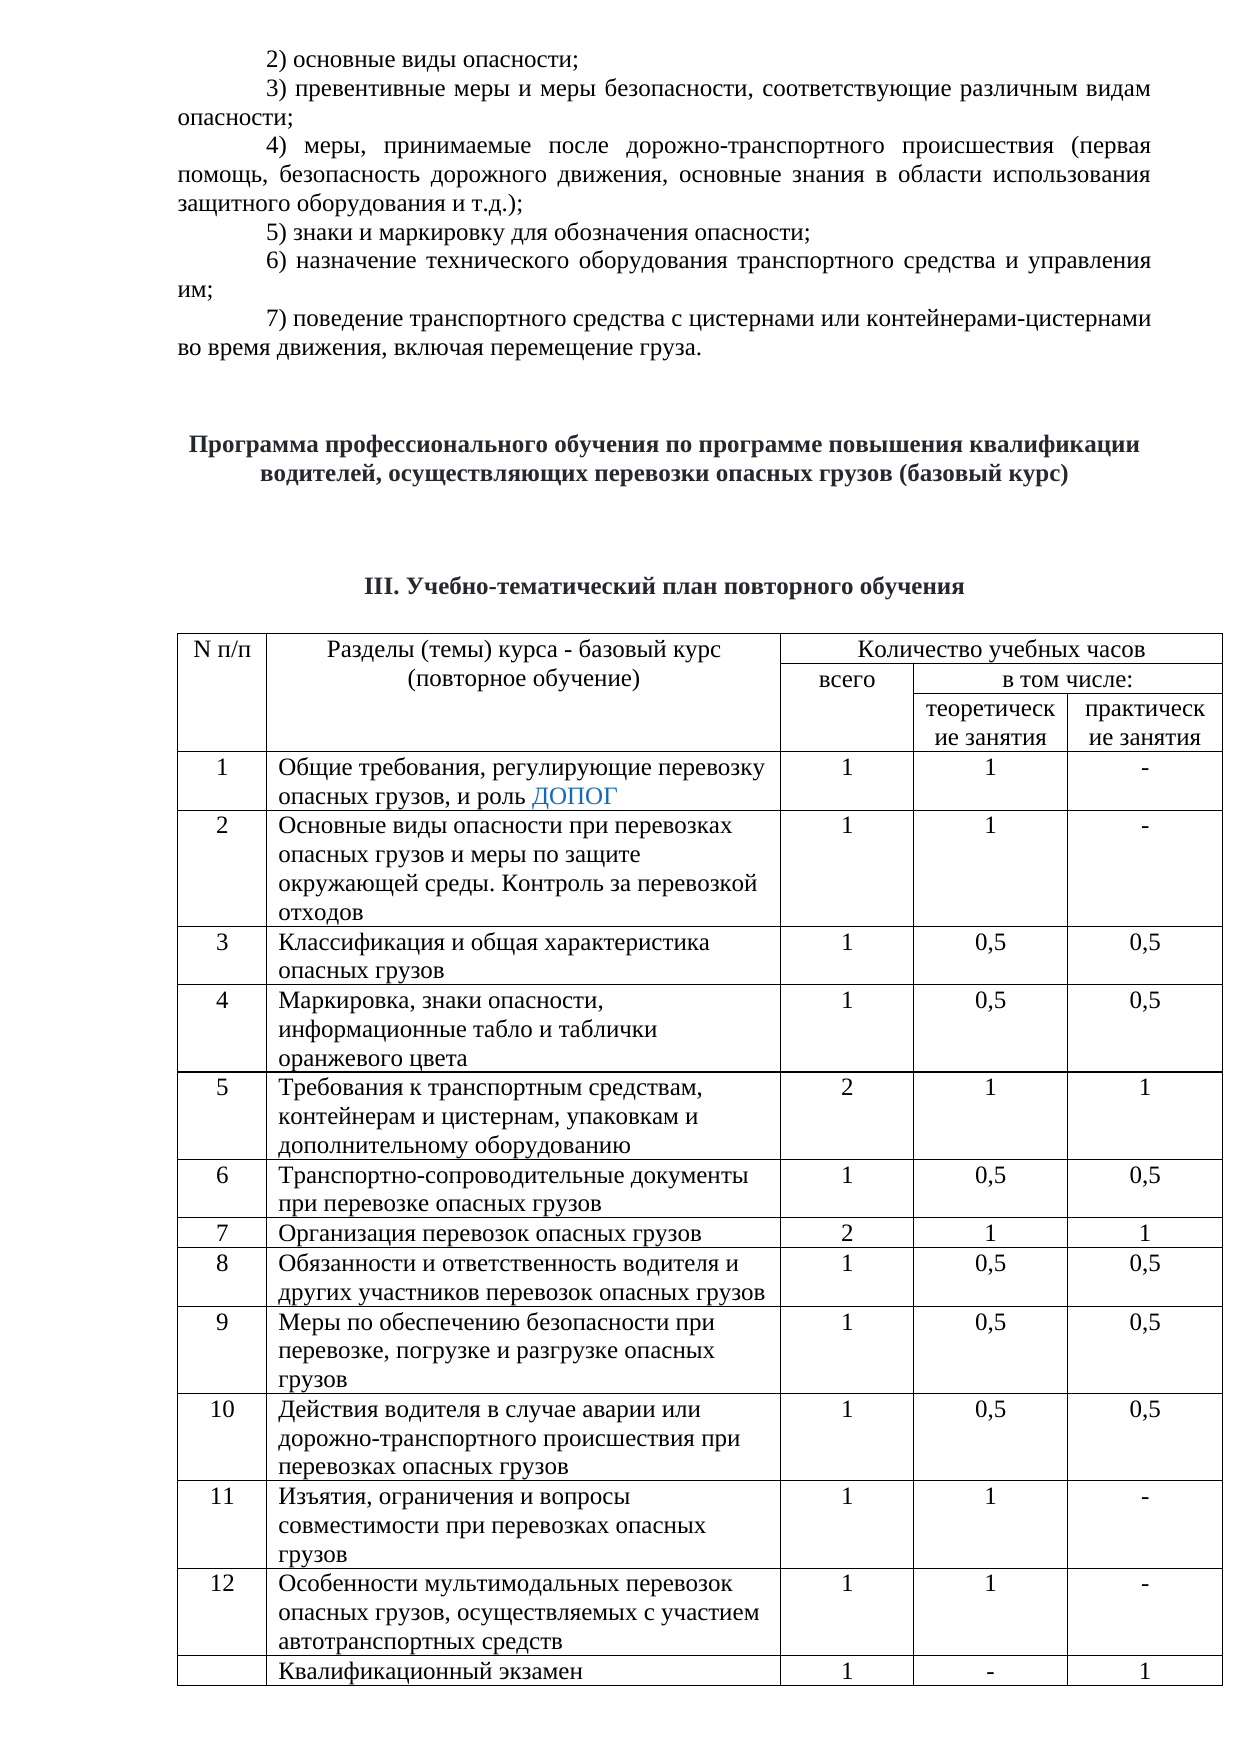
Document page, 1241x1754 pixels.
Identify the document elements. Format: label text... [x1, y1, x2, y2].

table_cell - [914, 1656, 1067, 1684]
table_cell 1 [914, 1569, 1067, 1655]
table_cell 1 [781, 985, 913, 1071]
subtitle Программа профессионального обучения по программе повышения квалификации водителей, осуществляющих перевозки опасных грузов (базовый курс) [177, 429, 1152, 516]
table_cell Общие требования, регулирующие перевозку опасных грузов, и роль ДОПОГ [267, 752, 780, 809]
table_cell Изъятия, ограничения и вопросы совместимости при перевозках опасных грузов [267, 1481, 780, 1567]
table_cell теоретические занятия [914, 694, 1067, 751]
table_cell 1 [1068, 1656, 1222, 1684]
table_cell Маркировка, знаки опасности, информационные табло и таблички оранжевого цвета [267, 985, 780, 1071]
table_cell Организация перевозок опасных грузов [267, 1218, 780, 1247]
table_cell 5 [178, 1073, 266, 1159]
table_cell Меры по обеспечению безопасности при перевозке, погрузке и разгрузке опасных грузов [267, 1307, 780, 1393]
table_cell 1 [914, 1481, 1067, 1567]
table_cell 11 [178, 1481, 266, 1567]
text 2) основные виды опасности; [177, 44, 1152, 73]
table_cell - [1068, 752, 1222, 809]
table_cell 1 [1068, 1218, 1222, 1247]
table_cell Действия водителя в случае аварии или дорожно-транспортного происшествия при перевозках опасных грузов [267, 1394, 780, 1480]
table_cell 3 [178, 927, 266, 984]
table_cell 0,5 [1068, 985, 1222, 1071]
table_cell 1 [781, 1569, 913, 1655]
table_cell 0,5 [914, 1160, 1067, 1217]
table_cell 7 [178, 1218, 266, 1247]
table_cell 0,5 [1068, 927, 1222, 984]
table_header Разделы (темы) курса - базовый курс (повторное обучение) [267, 634, 780, 751]
table_cell 6 [178, 1160, 266, 1217]
table_cell 0,5 [1068, 1394, 1222, 1480]
table_cell 2 [781, 1218, 913, 1247]
table_cell 1 [914, 752, 1067, 809]
table_cell 0,5 [1068, 1307, 1222, 1393]
table_cell Особенности мультимодальных перевозок опасных грузов, осуществляемых с участием автотранспортных средств [267, 1569, 780, 1655]
table_cell 12 [178, 1569, 266, 1655]
table_cell 0,5 [914, 927, 1067, 984]
table_cell 8 [178, 1248, 266, 1306]
table_cell 0,5 [1068, 1160, 1222, 1217]
table_cell 0,5 [1068, 1248, 1222, 1306]
table_cell 2 [178, 811, 266, 926]
text 4) меры, принимаемые после дорожно-транспортного происшествия (первая помощь, безопасность дорожного движения, основные знания в области использования защитного оборудования и т.д.); [177, 131, 1152, 217]
table_cell - [1068, 1569, 1222, 1655]
table_cell 4 [178, 985, 266, 1071]
table_cell Основные виды опасности при перевозках опасных грузов и меры по защите окружающей среды. Контроль за перевозкой отходов [267, 811, 780, 926]
table_header Количество учебных часов [781, 634, 1222, 663]
table_cell 0,5 [914, 985, 1067, 1071]
table_cell 1 [781, 1656, 913, 1684]
table_cell 1 [914, 1073, 1067, 1159]
table_cell 1 [781, 1481, 913, 1567]
table_header N п/п [178, 634, 266, 751]
table_cell 2 [781, 1073, 913, 1159]
table_cell Транспортно-сопроводительные документы при перевозке опасных грузов [267, 1160, 780, 1217]
table_cell 0,5 [914, 1248, 1067, 1306]
table_cell - [1068, 1481, 1222, 1567]
text 6) назначение технического оборудования транспортного средства и управления им; [177, 246, 1152, 303]
table_cell 1 [1068, 1073, 1222, 1159]
table_cell Квалификационный экзамен [267, 1656, 780, 1684]
table_cell в том числе: [914, 664, 1222, 692]
table_cell 1 [178, 752, 266, 809]
table_cell 1 [781, 1394, 913, 1480]
table_cell 1 [781, 1248, 913, 1306]
table_cell Классификация и общая характеристика опасных грузов [267, 927, 780, 984]
subtitle III. Учебно-тематический план повторного обучения [177, 571, 1152, 600]
table_cell Требования к транспортным средствам, контейнерам и цистернам, упаковкам и дополнительному оборудованию [267, 1073, 780, 1159]
table_cell [178, 1656, 266, 1684]
table_cell практические занятия [1068, 694, 1222, 751]
table_cell - [1068, 811, 1222, 926]
text 5) знаки и маркировку для обозначения опасности; [177, 217, 1152, 246]
text 7) поведение транспортного средства с цистернами или контейнерами-цистернами во время движения, включая перемещение груза. [177, 303, 1152, 361]
table_cell 0,5 [914, 1394, 1067, 1480]
table_cell 1 [781, 1160, 913, 1217]
table_cell 1 [914, 811, 1067, 926]
table_cell 1 [781, 752, 913, 809]
text 3) превентивные меры и меры безопасности, соответствующие различным видам опасности; [177, 73, 1152, 131]
table_cell 0,5 [914, 1307, 1067, 1393]
table_cell всего [781, 664, 913, 751]
table_cell 9 [178, 1307, 266, 1393]
table_cell 10 [178, 1394, 266, 1480]
table_cell 1 [914, 1218, 1067, 1247]
table_cell Обязанности и ответственность водителя и других участников перевозок опасных грузов [267, 1248, 780, 1306]
table_cell 1 [781, 1307, 913, 1393]
table_cell 1 [781, 927, 913, 984]
table_cell 1 [781, 811, 913, 926]
